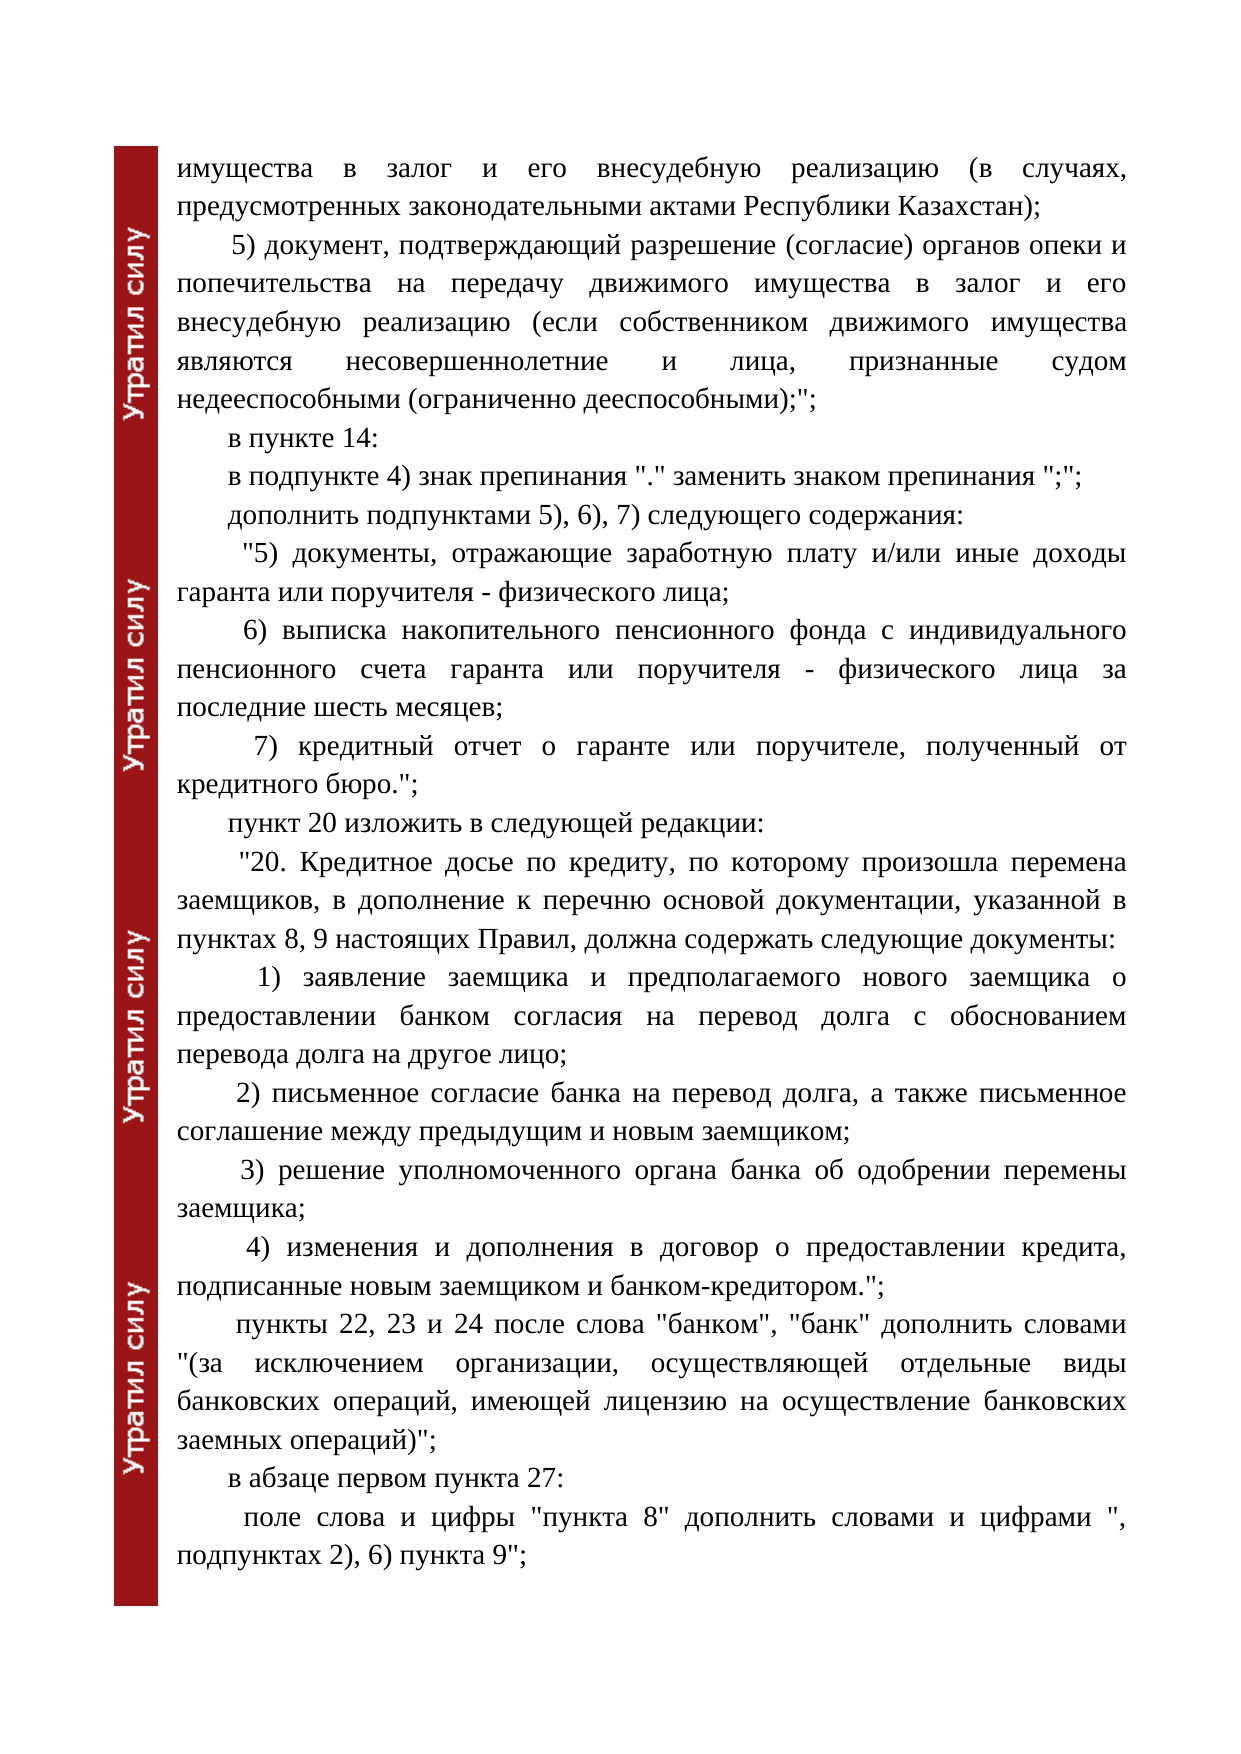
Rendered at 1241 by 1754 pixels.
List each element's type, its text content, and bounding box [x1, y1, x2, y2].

text 3) решение уполномоченного органа банка об одобрении перемены заемщика; [112, 1152, 1128, 1224]
picture [114, 723, 158, 728]
picture [114, 954, 158, 959]
text в абзаце первом пункта 27: [112, 1460, 1128, 1494]
text 5) документ, подтверждающий разрешение (согласие) органов опеки и попечительства на передачу движимого имущества в залог и его внесудебную реализацию (если собственником движимого имущества являются несовершеннолетние и лица, признанные судом недееспособными (ограниченно дееспособными);"; [112, 227, 1128, 415]
text 1) заявление заемщика и предполагаемого нового заемщика о предоставлении банком согласия на перевод долга с обоснованием перевода долга на другое лицо; [112, 959, 1128, 1070]
picture [114, 415, 158, 420]
picture [114, 800, 158, 805]
text 4) изменения и дополнения в договор о предоставлении кредита, подписанные новым заемщиком и банком-кредитором."; [112, 1229, 1128, 1301]
picture [114, 530, 158, 535]
picture [114, 492, 158, 497]
picture [114, 1571, 158, 1606]
picture [114, 453, 158, 458]
text "5) документы, отражающие заработную плату и/или иные доходы гаранта или поручителя - физического лица; [112, 535, 1128, 607]
picture [114, 1455, 158, 1460]
picture [114, 146, 158, 150]
text в пункте 14: [112, 420, 1128, 453]
picture [114, 607, 158, 612]
picture [114, 1301, 158, 1306]
text пункты 22, 23 и 24 после слова "банком", "банк" дополнить словами "(за исключением организации, осуществляющей отдельные виды банковских операций, имеющей лицензию на осуществление банковских заемных операций)"; [112, 1306, 1128, 1455]
picture [114, 222, 158, 227]
text пункт 20 изложить в следующей редакции: [112, 805, 1128, 839]
text 2) письменное согласие банка на перевод долга, а также письменное соглашение между предыдущим и новым заемщиком; [112, 1075, 1128, 1147]
picture [114, 1070, 158, 1075]
text 7) кредитный отчет о гаранте или поручителе, полученный от кредитного бюро."; [112, 728, 1128, 800]
picture [114, 1224, 158, 1229]
text дополнить подпунктами 5), 6), 7) следующего содержания: [112, 497, 1128, 530]
text "20. Кредитное досье по кредиту, по которому произошла перемена заемщиков, в дополнение к перечню основой документации, указанной в пунктах 8, 9 настоящих Правил, должна содержать следующие документы: [112, 844, 1128, 954]
text поле слова и цифры "пункта 8" дополнить словами и цифрами ", подпунктах 2), 6) пункта 9"; [112, 1499, 1128, 1571]
picture [114, 839, 158, 844]
text в подпункте 4) знак препинания "." заменить знаком препинания ";"; [112, 458, 1128, 492]
picture [114, 1147, 158, 1152]
picture [114, 1494, 158, 1499]
text 6) выписка накопительного пенсионного фонда с индивидуального пенсионного счета гаранта или поручителя - физического лица за последние шесть месяцев; [112, 612, 1128, 723]
